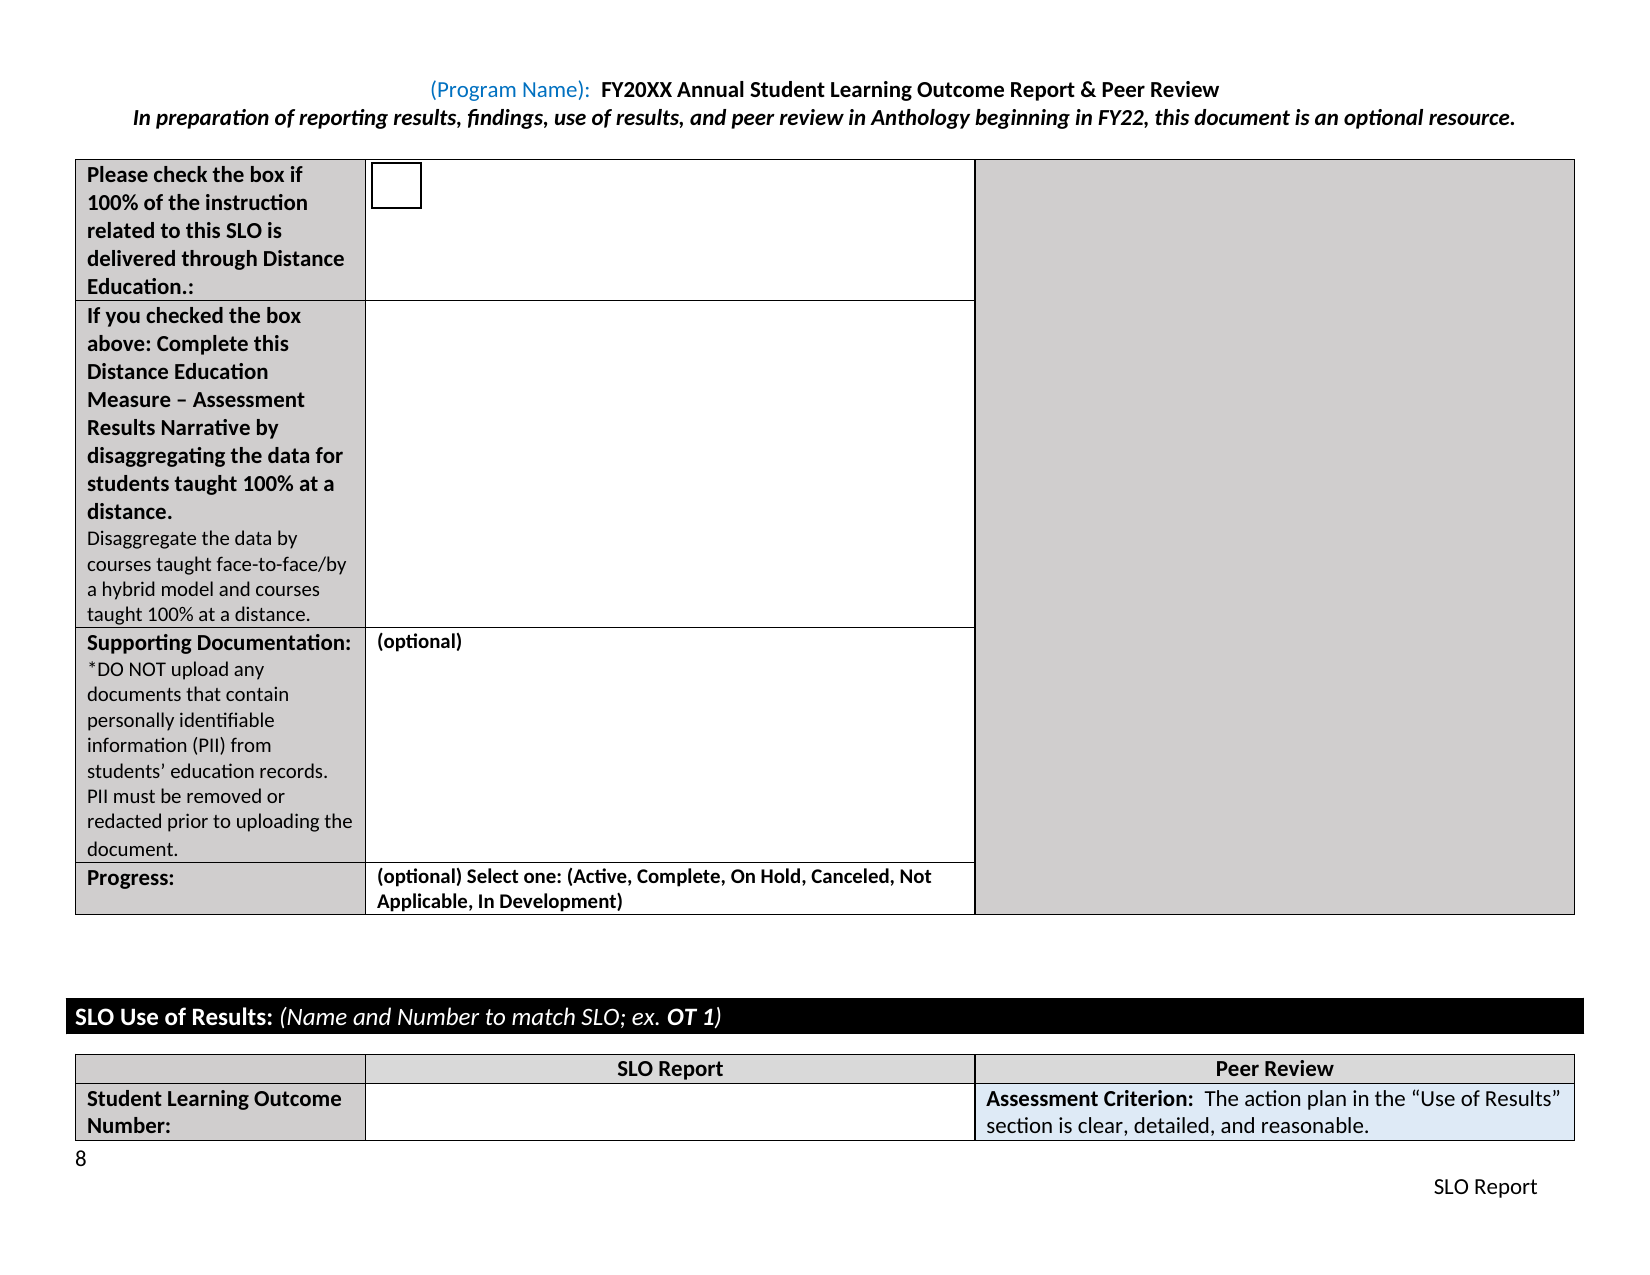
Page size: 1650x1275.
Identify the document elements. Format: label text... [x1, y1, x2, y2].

table_cell (optional) Select one: (Active, Complete, On Hold, Canceled, Not Applicable, In Development) [366, 863, 974, 914]
table_cell [366, 1084, 974, 1140]
table_header Peer Review [976, 1055, 1574, 1083]
table_header SLO Report [366, 1055, 974, 1083]
table_cell Assessment Criterion: The action plan in the “Use of Results” section is clear, detailed, and reasonable. [976, 1084, 1574, 1140]
table_cell Supporting Documentation: *DO NOT upload any documents that contain personally identifiable information (PII) from students’ education records. PII must be removed or redacted prior to uploading the document. [76, 628, 365, 862]
table_cell Student Learning Outcome Number: [76, 1084, 365, 1140]
table_cell (optional) [366, 628, 974, 862]
table_cell Please check the box if 100% of the instruction related to this SLO is delivered through Distance Education.: [76, 160, 365, 300]
table_cell Progress: [76, 863, 365, 914]
table_header [76, 1055, 365, 1083]
text SLO Use of Results: (Name and Number to match SLO; ex. OT 1) [67, 999, 1583, 1033]
table_cell If you checked the box above: Complete this Distance Education Measure – Assessment Results Narrative by disaggregating the data for students taught 100% at a distance. Disaggregate the data by courses taught face-to-face/by a hybrid model and courses taught 100% at a distance. [76, 301, 365, 627]
table_cell [366, 160, 974, 300]
table_cell [366, 301, 974, 627]
